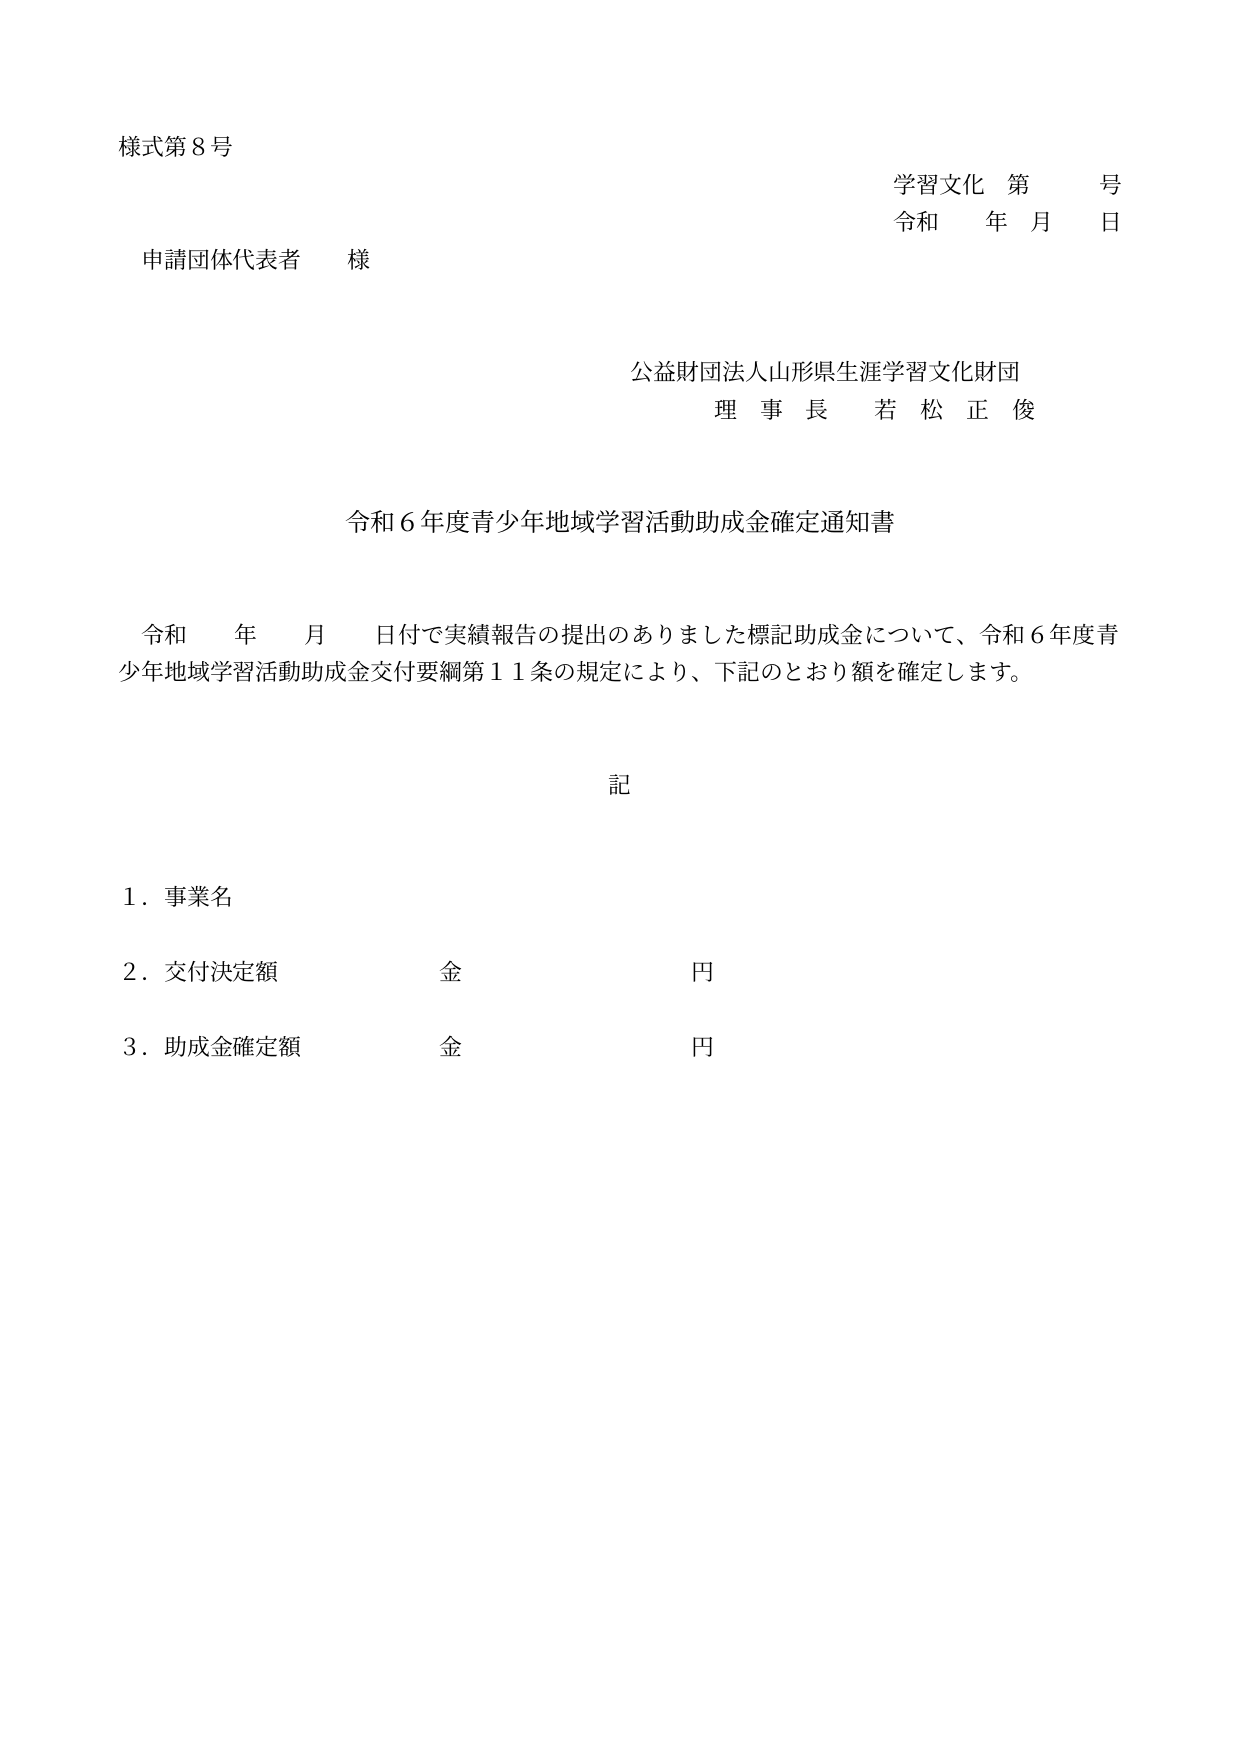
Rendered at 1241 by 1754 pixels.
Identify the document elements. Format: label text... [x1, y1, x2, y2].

text 学習文化 第 号 [118, 164, 1122, 202]
text １．事業名 [118, 877, 1122, 914]
text ３．助成金確定額 金 円 [118, 1027, 1122, 1064]
text 令和 年 月 日付で実績報告の提出のありました標記助成金について、令和６年度青少年地域学習活動助成金交付要綱第１１条の規定により、下記のとおり額を確定します。 [118, 614, 1122, 689]
text 令和６年度青少年地域学習活動助成金確定通知書 [118, 502, 1122, 539]
text 記 [118, 764, 1122, 802]
text 申請団体代表者 様 [118, 239, 1122, 277]
text ２．交付決定額 金 円 [118, 952, 1122, 989]
text 様式第８号 [118, 127, 1122, 164]
text 公益財団法人山形県生涯学習文化財団 [118, 352, 1020, 389]
text 令和 年 月 日 [118, 202, 1122, 239]
text 理 事 長 若 松 正 俊 [118, 389, 1122, 427]
